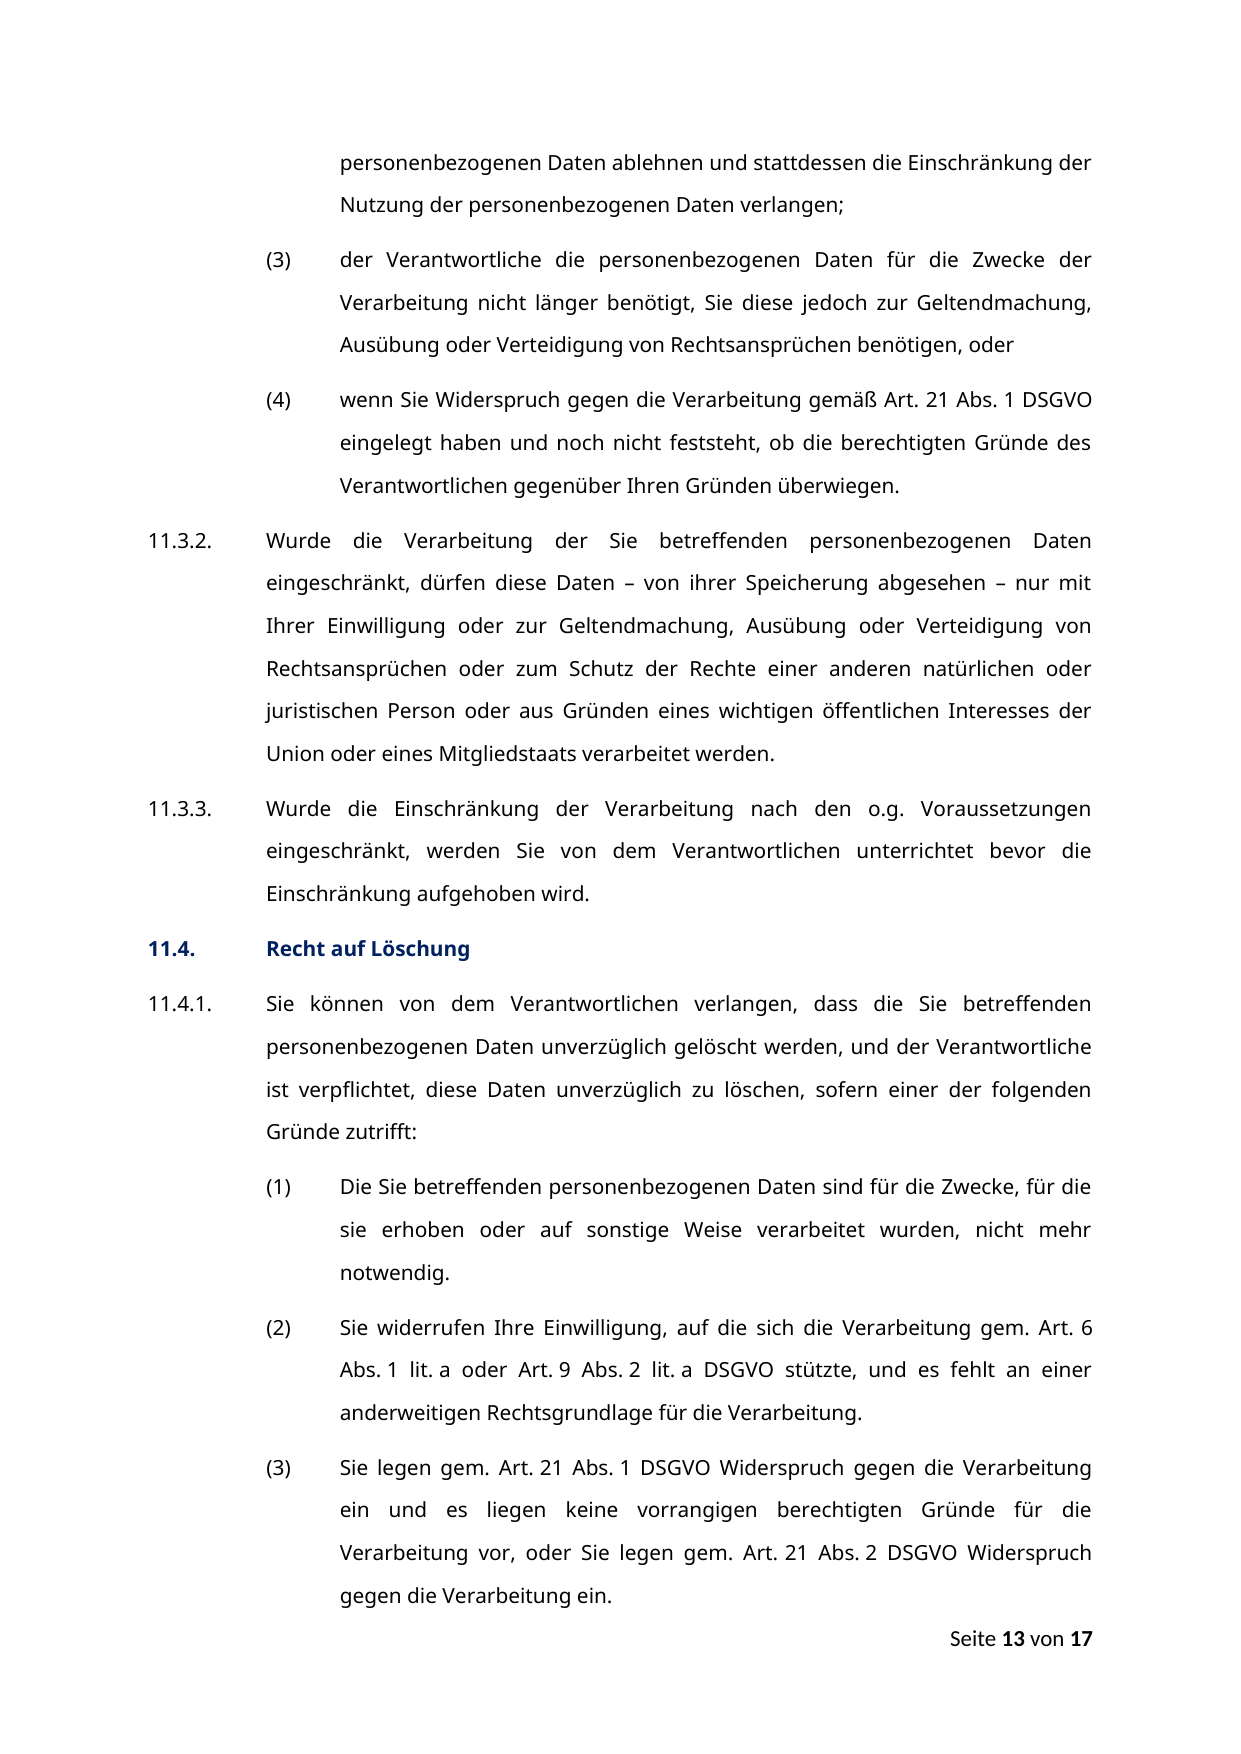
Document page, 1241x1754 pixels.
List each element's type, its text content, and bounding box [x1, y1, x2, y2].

list Wurde die Einschränkung der Verarbeitung nach den o.g. Voraussetzungen eingeschränkt, werden Sie von dem Verantwortlichen unterrichtet bevor die Einschränkung aufgehoben wird. [148, 794, 1093, 908]
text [266, 148, 1093, 219]
text (3) der Verantwortliche die personenbezogenen Daten für die Zwecke der Verarbeitung nicht länger benötigt, Sie diese jedoch zur Geltendmachung, Ausübung oder Verteidigung von Rechtsansprüchen benötigen, oder [266, 245, 1093, 359]
text (2) Sie widerrufen Ihre Einwilligung, auf die sich die Verarbeitung gem. Art. 6 Abs. 1 lit. a oder Art. 9 Abs. 2 lit. a DSGVO stützte, und es fehlt an einer anderweitigen Rechtsgrundlage für die Verarbeitung. [266, 1313, 1093, 1426]
list Sie können von dem Verantwortlichen verlangen, dass die Sie betreffenden personenbezogenen Daten unverzüglich gelöscht werden, und der Verantwortliche ist verpflichtet, diese Daten unverzüglich zu löschen, sofern einer der folgenden Gründe zutrifft: [148, 989, 1093, 1146]
list Wurde die Verarbeitung der Sie betreffenden personenbezogenen Daten eingeschränkt, dürfen diese Daten – von ihrer Speicherung abgesehen – nur mit Ihrer Einwilligung oder zur Geltendmachung, Ausübung oder Verteidigung von Rechtsansprüchen oder zum Schutz der Rechte einer anderen natürlichen oder juristischen Person oder aus Gründen eines wichtigen öffentlichen Interesses der Union oder eines Mitgliedstaats verarbeitet werden. [148, 526, 1093, 767]
text (1) Die Sie betreffenden personenbezogenen Daten sind für die Zwecke, für die sie erhoben oder auf sonstige Weise verarbeitet wurden, nicht mehr notwendig. [266, 1172, 1093, 1286]
subtitle Recht auf Löschung [148, 934, 1093, 963]
text (4) wenn Sie Widerspruch gegen die Verarbeitung gemäß Art. 21 Abs. 1 DSGVO eingelegt haben und noch nicht feststeht, ob die berechtigten Gründe des Verantwortlichen gegenüber Ihren Gründen überwiegen. [266, 386, 1093, 499]
text (3) Sie legen gem. Art. 21 Abs. 1 DSGVO Widerspruch gegen die Verarbeitung ein und es liegen keine vorrangigen berechtigten Gründe für die Verarbeitung vor, oder Sie legen gem. Art. 21 Abs. 2 DSGVO Widerspruch gegen die Verarbeitung ein. [266, 1453, 1093, 1609]
